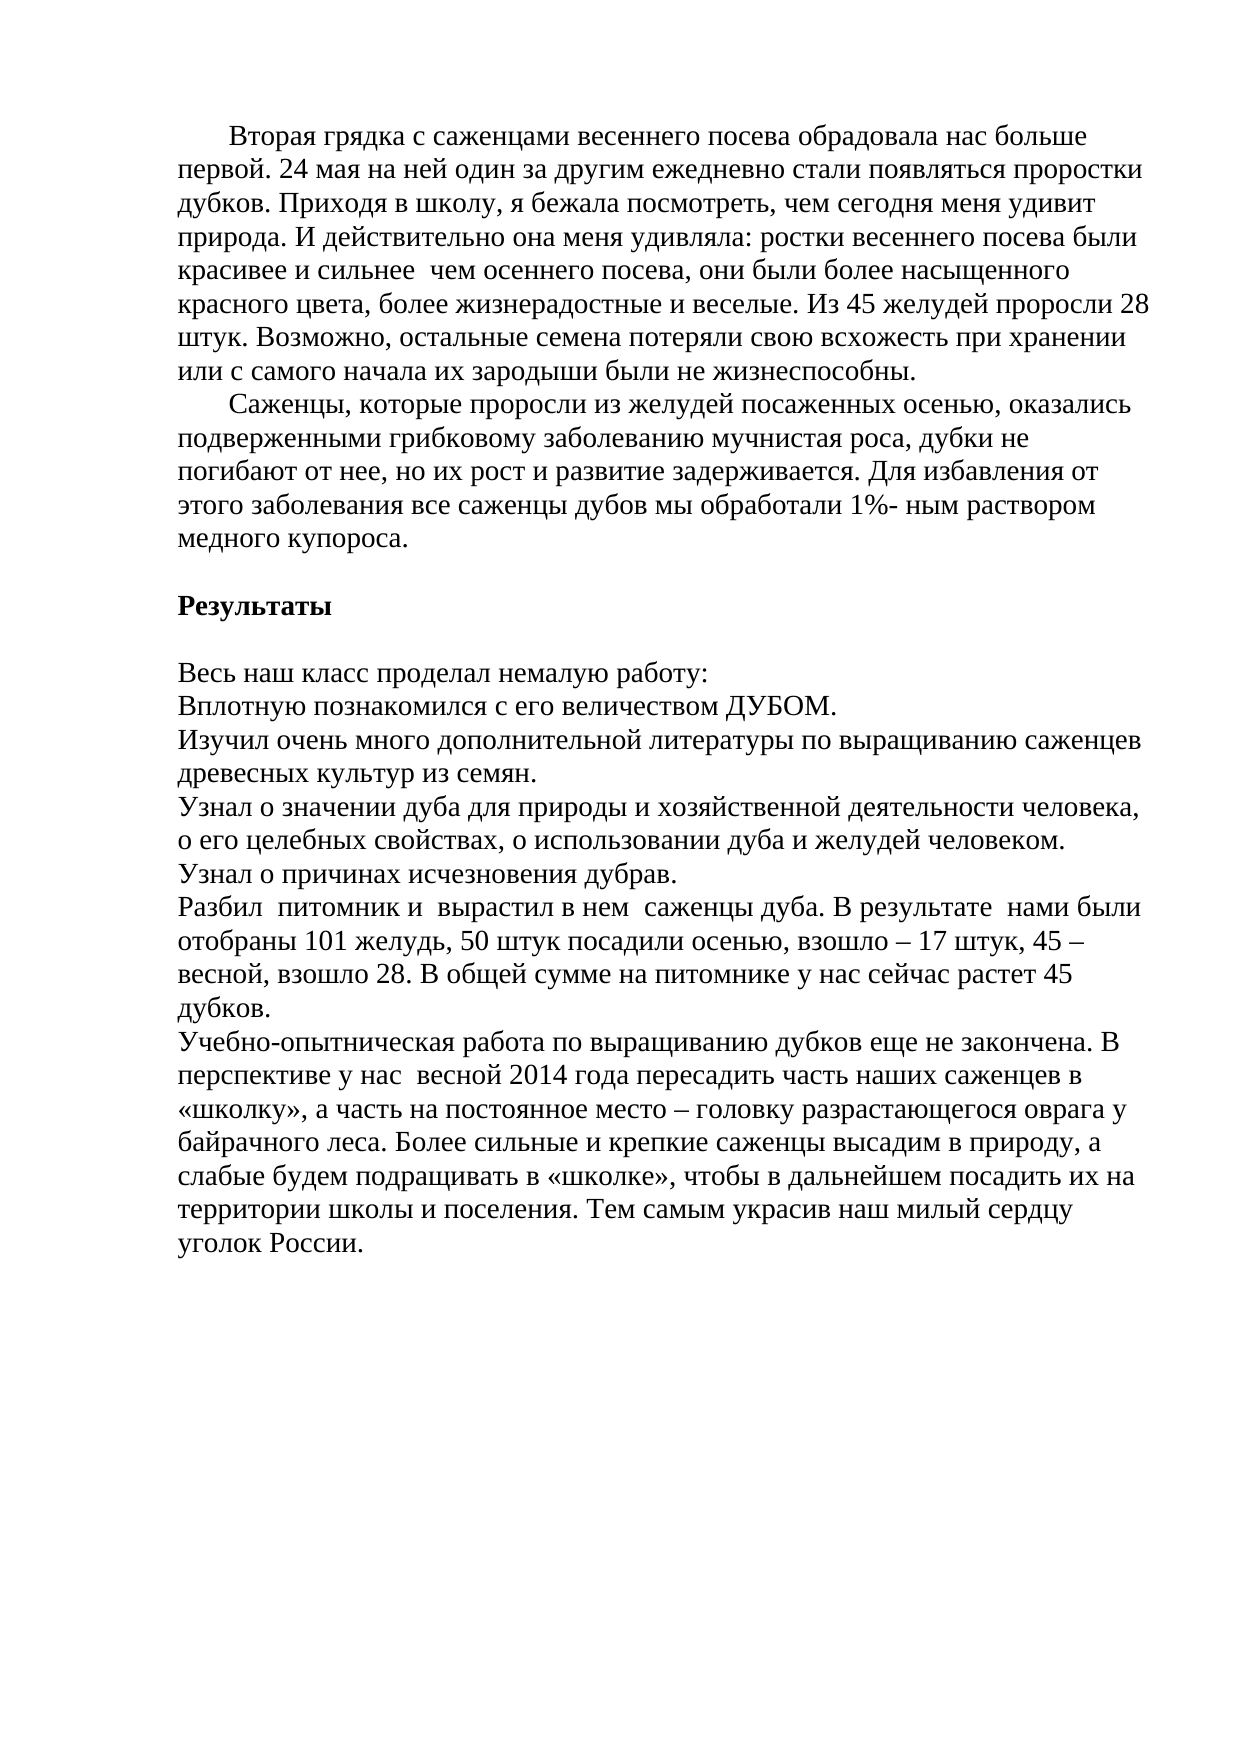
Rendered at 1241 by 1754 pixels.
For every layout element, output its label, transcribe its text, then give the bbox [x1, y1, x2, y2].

text Разбил питомник и вырастил в нем саженцы дуба. В результате нами были отобраны 101 желудь, 50 штук посадили осенью, взошло – 17 штук, 45 – весной, взошло 28. В общей сумме на питомнике у нас сейчас растет 45 дубков. [177, 889, 1152, 1024]
text Изучил очень много дополнительной литературы по выращиванию саженцев древесных культур из семян. [177, 722, 1152, 789]
text Учебно-опытническая работа по выращиванию дубков еще не закончена. В перспективе у нас весной 2014 года пересадить часть наших саженцев в «школку», а часть на постоянное место – головку разрастающегося оврага у байрачного леса. Более сильные и крепкие саженцы высадим в природу, а слабые будем подращивать в «школке», чтобы в дальнейшем посадить их на территории школы и поселения. Тем самым украсив наш милый сердцу уголок России. [177, 1024, 1152, 1258]
text Узнал о причинах исчезновения дубрав. [177, 856, 1152, 889]
text Результаты [177, 588, 1152, 621]
text Вплотную познакомился с его величеством ДУБОМ. [177, 688, 1152, 722]
text Узнал о значении дуба для природы и хозяйственной деятельности человека, о его целебных свойствах, о использовании дуба и желудей человеком. [177, 789, 1152, 856]
text Саженцы, которые проросли из желудей посаженных осенью, оказались подверженными грибковому заболеванию мучнистая роса, дубки не погибают от нее, но их рост и развитие задерживается. Для избавления от этого заболевания все саженцы дубов мы обработали 1%- ным раствором медного купороса. [177, 386, 1152, 554]
text Весь наш класс проделал немалую работу: [177, 655, 1152, 688]
text Вторая грядка с саженцами весеннего посева обрадовала нас больше первой. 24 мая на ней один за другим ежедневно стали появляться проростки дубков. Приходя в школу, я бежала посмотреть, чем сегодня меня удивит природа. И действительно она меня удивляла: ростки весеннего посева были красивее и сильнее чем осеннего посева, они были более насыщенного красного цвета, более жизнерадостные и веселые. Из 45 желудей проросли 28 штук. Возможно, остальные семена потеряли свою всхожесть при хранении или с самого начала их зародыши были не жизнеспособны. [177, 118, 1152, 386]
